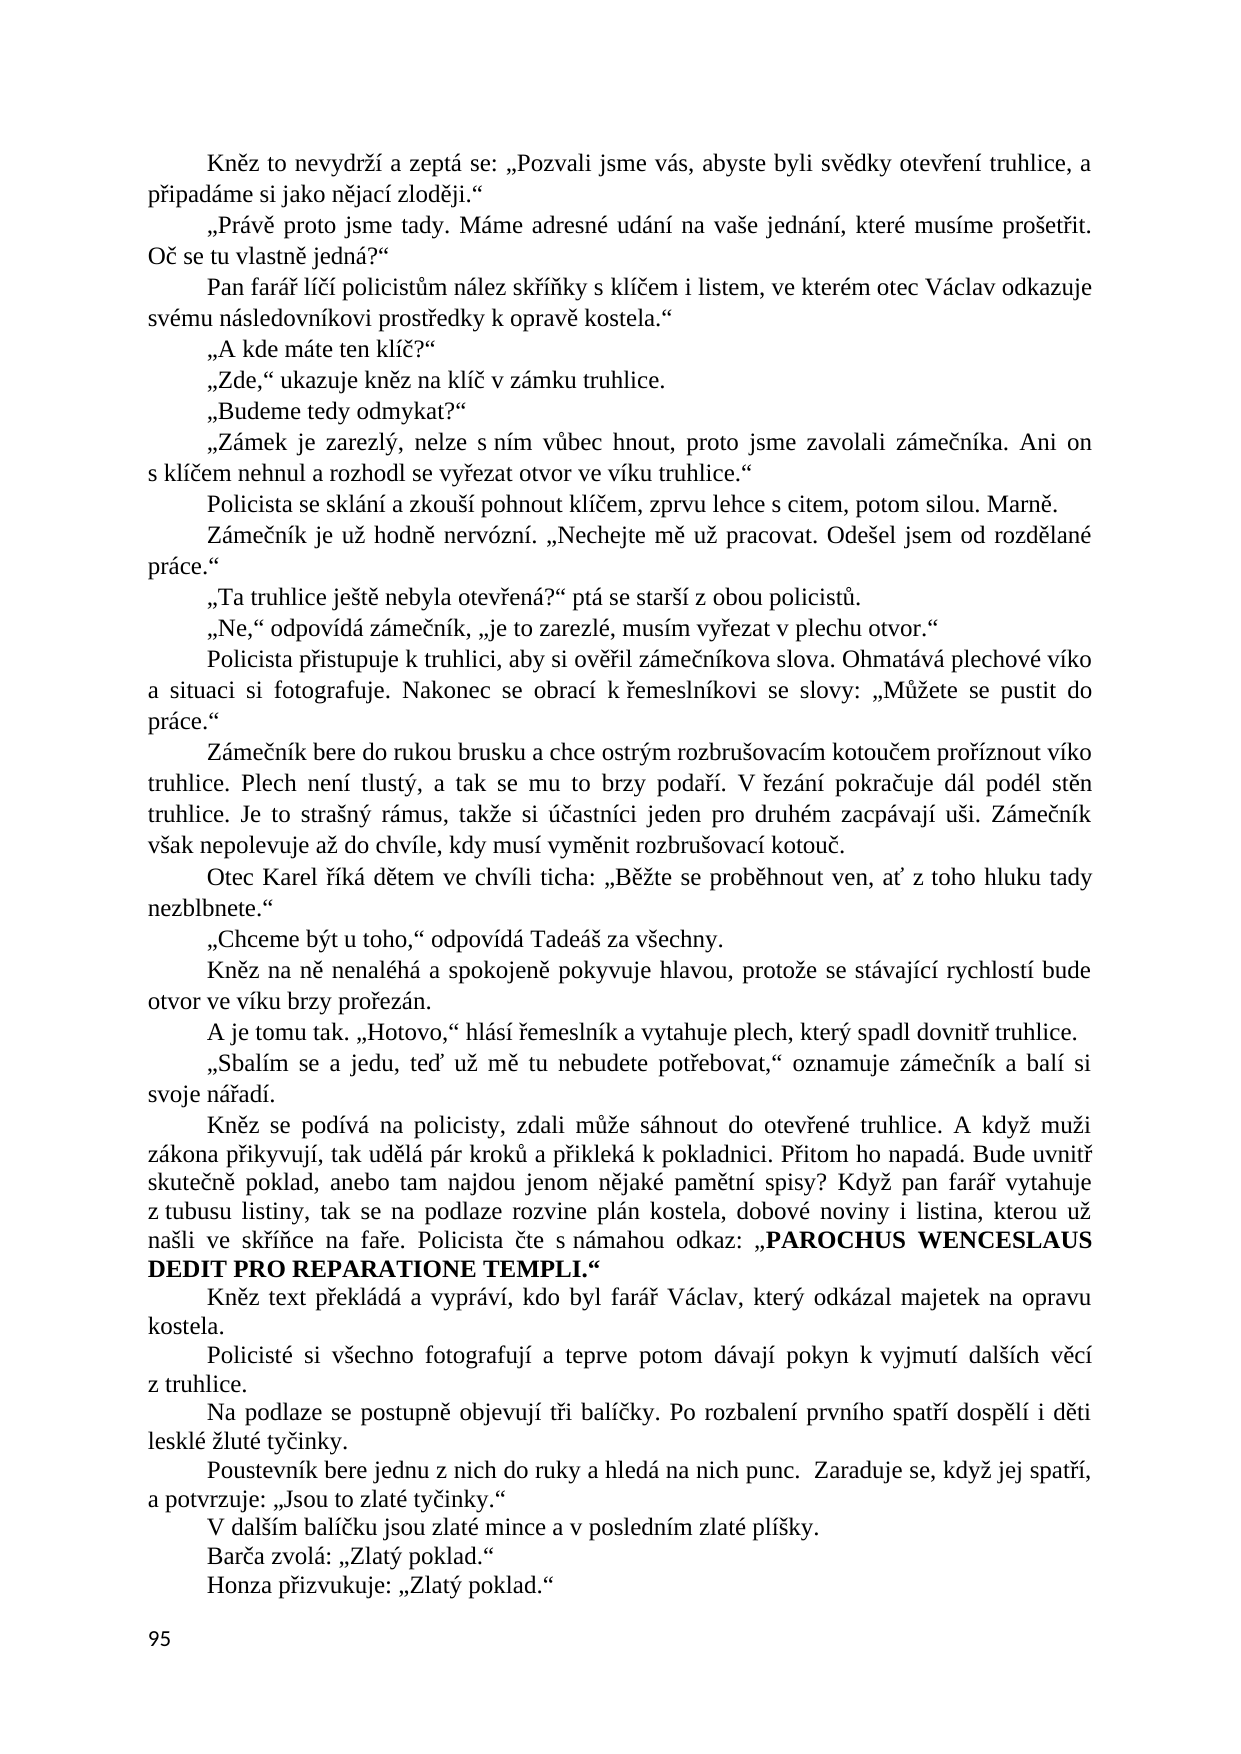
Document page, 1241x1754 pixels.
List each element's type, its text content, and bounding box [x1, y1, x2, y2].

text Otec Karel říká dětem ve chvíli ticha: „Běžte se proběhnout ven, ať z toho hluku tady nezblbnete.“ [148, 862, 1093, 921]
text V dalším balíčku jsou zlaté mince a v posledním zlaté plíšky. [148, 1512, 1093, 1541]
text Zámečník je už hodně nervózní. „Nechejte mě už pracovat. Odešel jsem od rozdělané práce.“ [148, 520, 1093, 580]
text Kněz se podívá na policisty, zdali může sáhnout do otevřené truhlice. A když muži zákona přikyvují, tak udělá pár kroků a přikleká k pokladnici. Přitom ho napadá. Bude uvnitř skutečně poklad, anebo tam najdou jenom nějaké pamětní spisy? Když pan farář vytahuje z tubusu listiny, tak se na podlaze rozvine plán kostela, dobové noviny i listina, kterou už našli ve skříňce na faře. Policista čte s námahou odkaz: „PAROCHUS WENCESLAUS DEDIT PRO REPARATIONE TEMPLI.“ [148, 1110, 1093, 1282]
text „Ta truhlice ještě nebyla otevřená?“ ptá se starší z obou policistů. [148, 582, 1093, 611]
text Zámečník bere do rukou brusku a chce ostrým rozbrušovacím kotoučem proříznout víko truhlice. Plech není tlustý, a tak se mu to brzy podaří. V řezání pokračuje dál podél stěn truhlice. Je to strašný rámus, takže si účastníci jeden pro druhém zacpávají uši. Zámečník však nepolevuje až do chvíle, kdy musí vyměnit rozbrušovací kotouč. [148, 737, 1093, 859]
text „Zde,“ ukazuje kněz na klíč v zámku truhlice. [148, 365, 1093, 394]
text „Zámek je zarezlý, nelze s ním vůbec hnout, proto jsme zavolali zámečníka. Ani on s klíčem nehnul a rozhodl se vyřezat otvor ve víku truhlice.“ [148, 427, 1093, 487]
text Policisté si všechno fotografují a teprve potom dávají pokyn k vyjmutí dalších věcí z truhlice. [148, 1340, 1093, 1397]
text Honza přizvukuje: „Zlatý poklad.“ [148, 1570, 1093, 1599]
text Pan farář líčí policistům nález skříňky s klíčem i listem, ve kterém otec Václav odkazuje svému následovníkovi prostředky k opravě kostela.“ [148, 272, 1093, 332]
text „A kde máte ten klíč?“ [148, 334, 1093, 363]
text Poustevník bere jednu z nich do ruky a hledá na nich punc. Zaraduje se, když jej spatří, a potvrzuje: „Jsou to zlaté tyčinky.“ [148, 1455, 1093, 1512]
text „Ne,“ odpovídá zámečník, „je to zarezlé, musím vyřezat v plechu otvor.“ [148, 613, 1093, 642]
text „Sbalím se a jedu, teď už mě tu nebudete potřebovat,“ oznamuje zámečník a balí si svoje nářadí. [148, 1048, 1093, 1108]
text Kněz to nevydrží a zeptá se: „Pozvali jsme vás, abyste byli svědky otevření truhlice, a připadáme si jako nějací zloději.“ [148, 148, 1093, 207]
text Policista přistupuje k truhlici, aby si ověřil zámečníkova slova. Ohmatává plechové víko a situaci si fotografuje. Nakonec se obrací k řemeslníkovi se slovy: „Můžete se pustit do práce.“ [148, 644, 1093, 735]
text Barča zvolá: „Zlatý poklad.“ [148, 1541, 1093, 1570]
text Kněz na ně nenaléhá a spokojeně pokyvuje hlavou, protože se stávající rychlostí bude otvor ve víku brzy prořezán. [148, 955, 1093, 1014]
text Na podlaze se postupně objevují tři balíčky. Po rozbalení prvního spatří dospělí i děti lesklé žluté tyčinky. [148, 1397, 1093, 1455]
text Kněz text překládá a vypráví, kdo byl farář Václav, který odkázal majetek na opravu kostela. [148, 1282, 1093, 1340]
text „Chceme být u toho,“ odpovídá Tadeáš za všechny. [148, 924, 1093, 952]
text Policista se sklání a zkouší pohnout klíčem, zprvu lehce s citem, potom silou. Marně. [148, 489, 1093, 518]
text A je tomu tak. „Hotovo,“ hlásí řemeslník a vytahuje plech, který spadl dovnitř truhlice. [148, 1017, 1093, 1046]
text „Budeme tedy odmykat?“ [148, 396, 1093, 425]
text „Právě proto jsme tady. Máme adresné udání na vaše jednání, které musíme prošetřit. Oč se tu vlastně jedná?“ [148, 210, 1093, 269]
